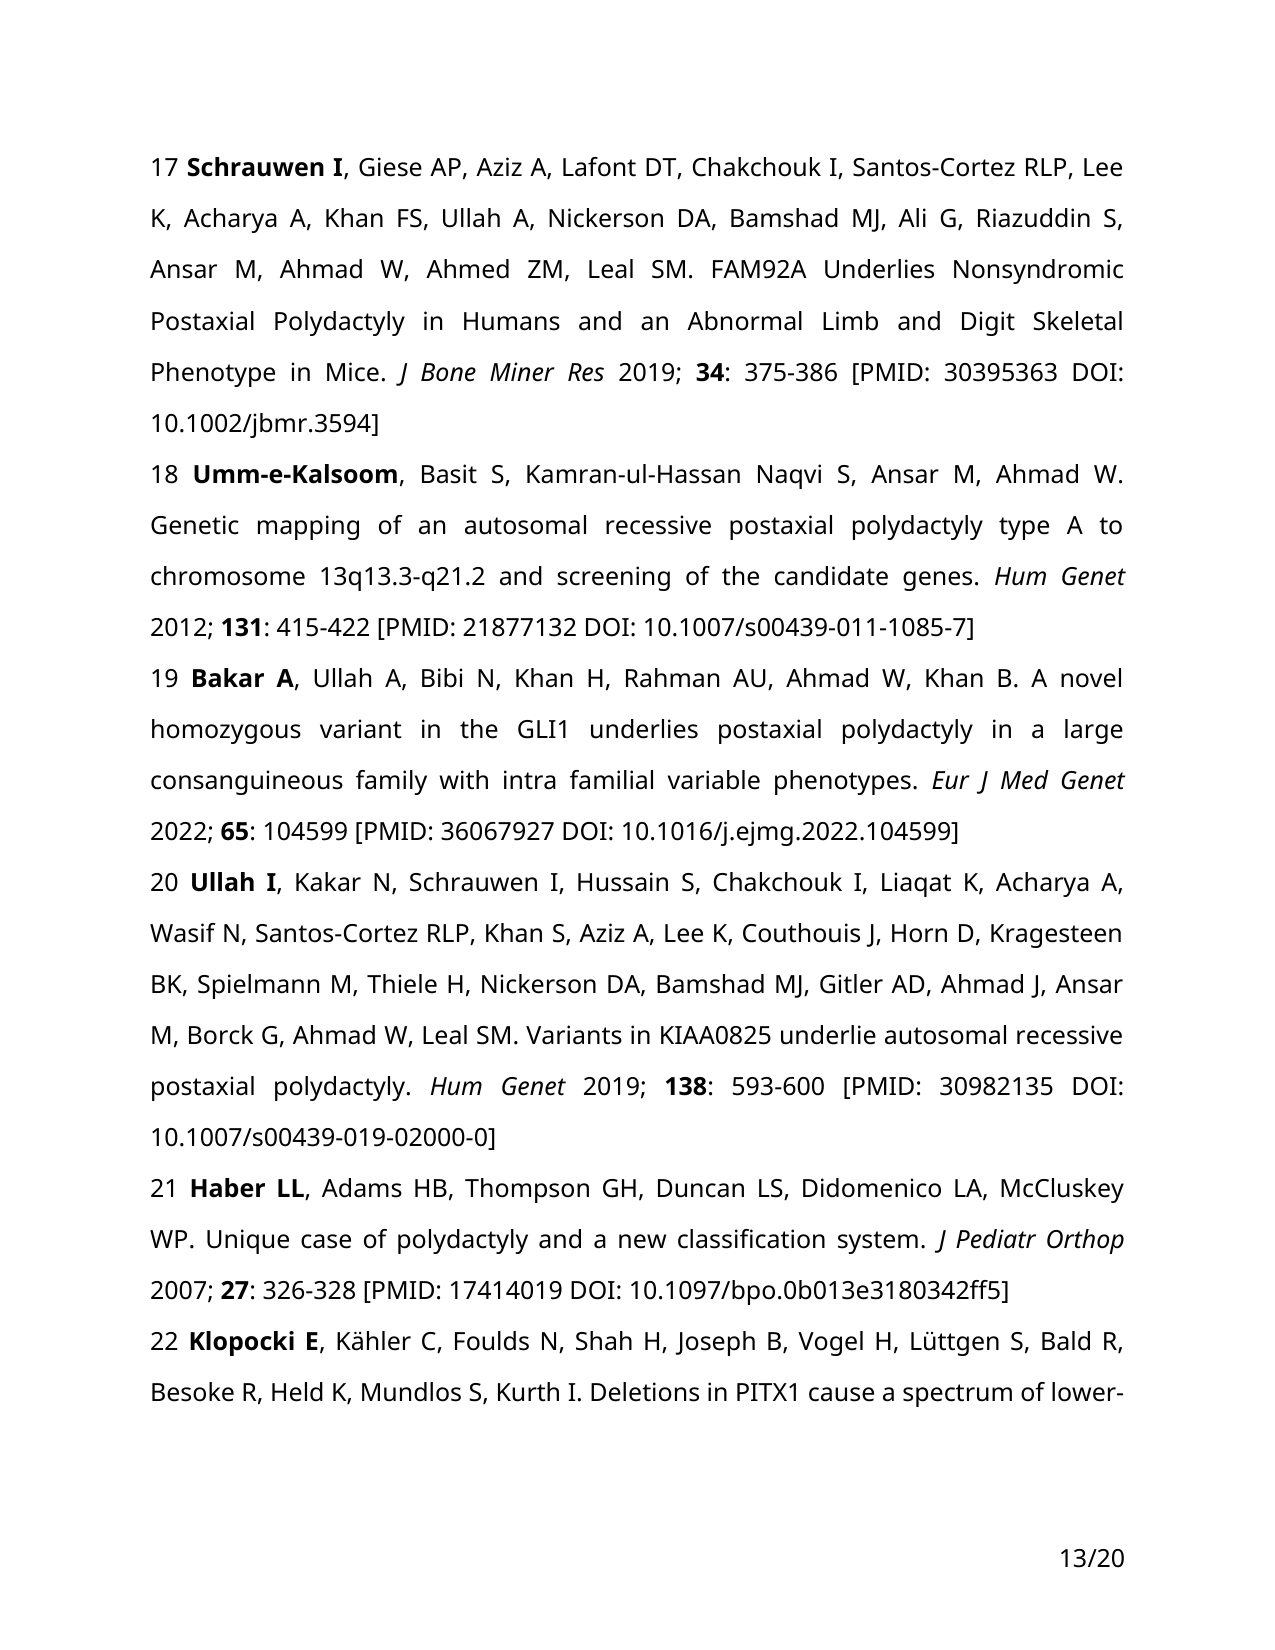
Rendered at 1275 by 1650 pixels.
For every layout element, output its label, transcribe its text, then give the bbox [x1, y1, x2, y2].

text 17 Schrauwen I, Giese AP, Aziz A, Lafont DT, Chakchouk I, Santos-Cortez RLP, Lee K, Acharya A, Khan FS, Ullah A, Nickerson DA, Bamshad MJ, Ali G, Riazuddin S, Ansar M, Ahmad W, Ahmed ZM, Leal SM. FAM92A Underlies Nonsyndromic Postaxial Polydactyly in Humans and an Abnormal Limb and Digit Skeletal Phenotype in Mice. J Bone Miner Res 2019; 34: 375-386 [PMID: 30395363 DOI: 10.1002/jbmr.3594] [150, 150, 1125, 439]
text 20 Ullah I, Kakar N, Schrauwen I, Hussain S, Chakchouk I, Liaqat K, Acharya A, Wasif N, Santos-Cortez RLP, Khan S, Aziz A, Lee K, Couthouis J, Horn D, Kragesteen BK, Spielmann M, Thiele H, Nickerson DA, Bamshad MJ, Gitler AD, Ahmad J, Ansar M, Borck G, Ahmad W, Leal SM. Variants in KIAA0825 underlie autosomal recessive postaxial polydactyly. Hum Genet 2019; 138: 593-600 [PMID: 30982135 DOI: 10.1007/s00439-019-02000-0] [150, 864, 1125, 1154]
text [150, 1324, 1125, 1409]
text 21 Haber LL, Adams HB, Thompson GH, Duncan LS, Didomenico LA, McCluskey WP. Unique case of polydactyly and a new classification system. J Pediatr Orthop 2007; 27: 326-328 [PMID: 17414019 DOI: 10.1097/bpo.0b013e3180342ff5] [150, 1171, 1125, 1307]
text 18 Umm-e-Kalsoom, Basit S, Kamran-ul-Hassan Naqvi S, Ansar M, Ahmad W. Genetic mapping of an autosomal recessive postaxial polydactyly type A to chromosome 13q13.3-q21.2 and screening of the candidate genes. Hum Genet 2012; 131: 415-422 [PMID: 21877132 DOI: 10.1007/s00439-011-1085-7] [150, 456, 1125, 643]
text 19 Bakar A, Ullah A, Bibi N, Khan H, Rahman AU, Ahmad W, Khan B. A novel homozygous variant in the GLI1 underlies postaxial polydactyly in a large consanguineous family with intra familial variable phenotypes. Eur J Med Genet 2022; 65: 104599 [PMID: 36067927 DOI: 10.1016/j.ejmg.2022.104599] [150, 660, 1125, 848]
